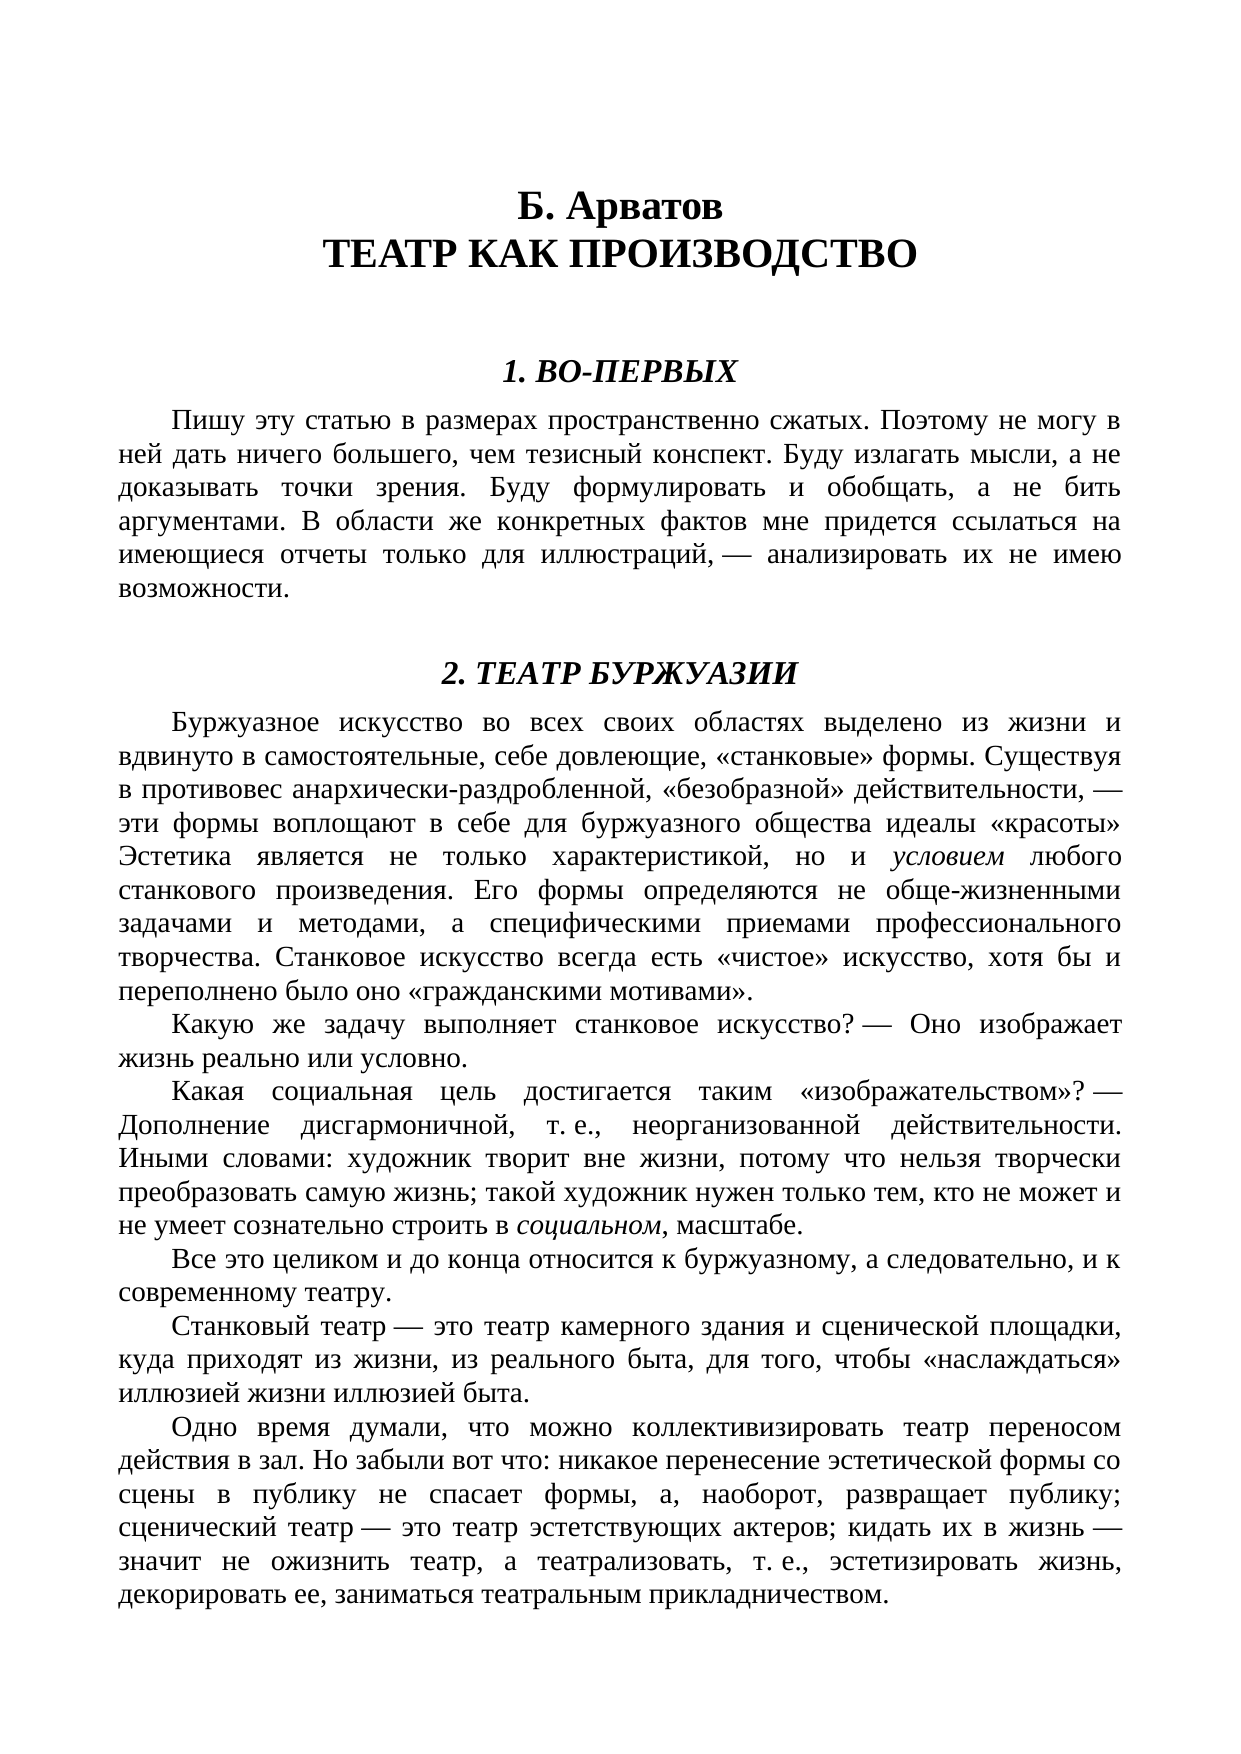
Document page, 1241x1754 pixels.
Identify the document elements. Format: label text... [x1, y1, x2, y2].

text Одно время думали, что можно коллективизировать театр переносом действия в зал. Но забыли вот что: никакое перенесение эстетической формы со сцены в публику не спасает формы, а, наоборот, развращает публику; сценический театр — это театр эстетствующих актеров; кидать их в жизнь — значит не ожизнить театр, а театрализовать, т. е., эстетизировать жизнь, декорировать ее, заниматься театральным прикладничеством. [118, 1409, 1122, 1610]
text Какую же задачу выполняет станковое искусство? — Оно изображает жизнь реально или условно. [118, 1006, 1122, 1073]
text Какая социальная цель достигается таким «изображательством»? — Дополнение дисгармоничной, т. е., неорганизованной {114} действительности. Иными словами: художник творит вне жизни, потому что нельзя творчески преобразовать самую жизнь; такой художник нужен только тем, кто не может и не умеет сознательно строить в социальном, масштабе. [118, 1073, 1122, 1241]
text Буржуазное искусство во всех своих областях выделено из жизни и вдвинуто в самостоятельные, себе довлеющие, «станковые» формы. Существуя в противовес анархически-раздробленной, «безобразной» действительности, — эти формы воплощают в себе для буржуазного общества идеалы «красоты» Эстетика является не только характеристикой, но и условием любого станкового произведения. Его формы определяются не обще-жизненными задачами и методами, а специфическими приемами профессионального творчества. Станковое искусство всегда есть «чистое» искусство, хотя бы и переполнено было оно «гражданскими мотивами». [118, 704, 1122, 1006]
subtitle 1. Во-первых [118, 351, 1122, 390]
subtitle 2. Театр буржуазии [118, 653, 1122, 692]
text Все это целиком и до конца относится к буржуазному, а следовательно, и к современному театру. [118, 1241, 1122, 1308]
text Станковый театр — это театр камерного здания и сценической площадки, куда приходят из жизни, из реального быта, для того, чтобы «наслаждаться» иллюзией жизни иллюзией быта. [118, 1308, 1122, 1409]
text Пишу эту статью в размерах пространственно сжатых. Поэтому не могу в ней дать ничего большего, чем тезисный конспект. Буду излагать мысли, а не доказывать точки зрения. Буду формулировать и обобщать, а не бить аргументами. В области же конкретных фактов мне придется ссылаться на имеющиеся отчеты только для иллюстраций, — анализировать их не имею возможности. [118, 402, 1122, 603]
subtitle {113} Б. Арватов Театр как производство [118, 181, 1122, 276]
